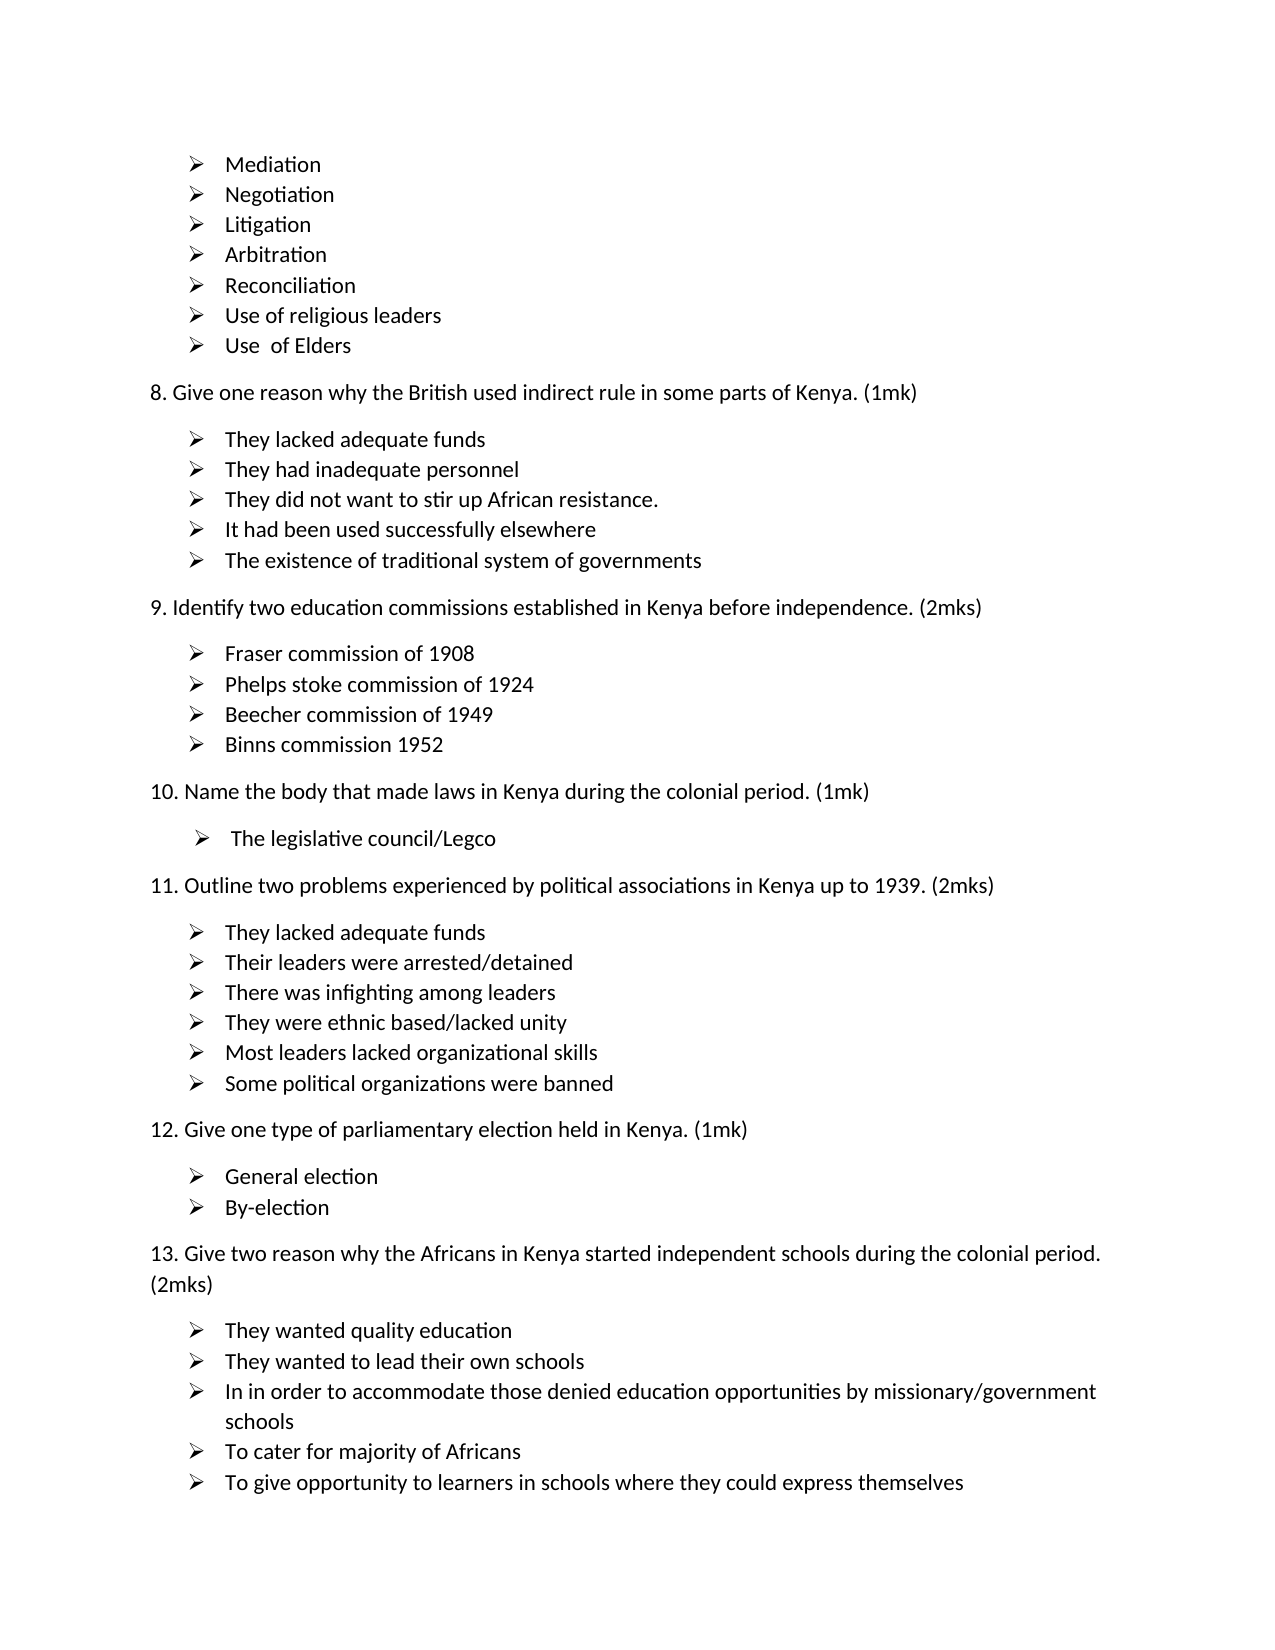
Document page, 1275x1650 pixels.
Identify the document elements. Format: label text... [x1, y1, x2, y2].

list They wanted quality education [187, 1317, 1125, 1345]
text 8. Give one reason why the British used indirect rule in some parts of Kenya. (1mk) [150, 378, 1125, 406]
text 13. Give two reason why the Africans in Kenya started independent schools during the colonial period. (2mks) [150, 1239, 1125, 1298]
list Some political organizations were banned [187, 1069, 1125, 1097]
list The existence of traditional system of governments [187, 546, 1125, 574]
list Negotiation [187, 180, 1125, 208]
list In in order to accommodate those denied education opportunities by missionary/government schools [187, 1377, 1125, 1435]
text 9. Identify two education commissions established in Kenya before independence. (2mks) [150, 593, 1125, 621]
list Use of Elders [187, 331, 1125, 359]
text 10. Name the body that made laws in Kenya during the colonial period. (1mk) [150, 777, 1125, 805]
list Mediation [187, 150, 1125, 178]
list Beecher commission of 1949 [187, 700, 1125, 728]
list Binns commission 1952 [187, 730, 1125, 758]
list To cater for majority of Africans [187, 1437, 1125, 1466]
list To give opportunity to learners in schools where they could express themselves [187, 1468, 1125, 1496]
list They lacked adequate funds [187, 425, 1125, 453]
list They did not want to stir up African resistance. [187, 485, 1125, 513]
list They wanted to lead their own schools [187, 1347, 1125, 1375]
list Their leaders were arrested/detained [187, 948, 1125, 976]
list They lacked adequate funds [187, 918, 1125, 946]
list Use of religious leaders [187, 301, 1125, 329]
list Litigation [187, 210, 1125, 238]
list Reconciliation [187, 271, 1125, 299]
list The legislative council/Legco [193, 824, 1125, 852]
list There was infighting among leaders [187, 978, 1125, 1006]
list Phelps stoke commission of 1924 [187, 670, 1125, 698]
list By-election [187, 1193, 1125, 1221]
list Arbitration [187, 241, 1125, 269]
list General election [187, 1162, 1125, 1191]
text 12. Give one type of parliamentary election held in Kenya. (1mk) [150, 1116, 1125, 1144]
list They were ethnic based/lacked unity [187, 1008, 1125, 1036]
list They had inadequate personnel [187, 455, 1125, 483]
text 11. Outline two problems experienced by political associations in Kenya up to 1939. (2mks) [150, 871, 1125, 899]
list Most leaders lacked organizational skills [187, 1038, 1125, 1067]
list Fraser commission of 1908 [187, 639, 1125, 668]
list It had been used successfully elsewhere [187, 516, 1125, 544]
